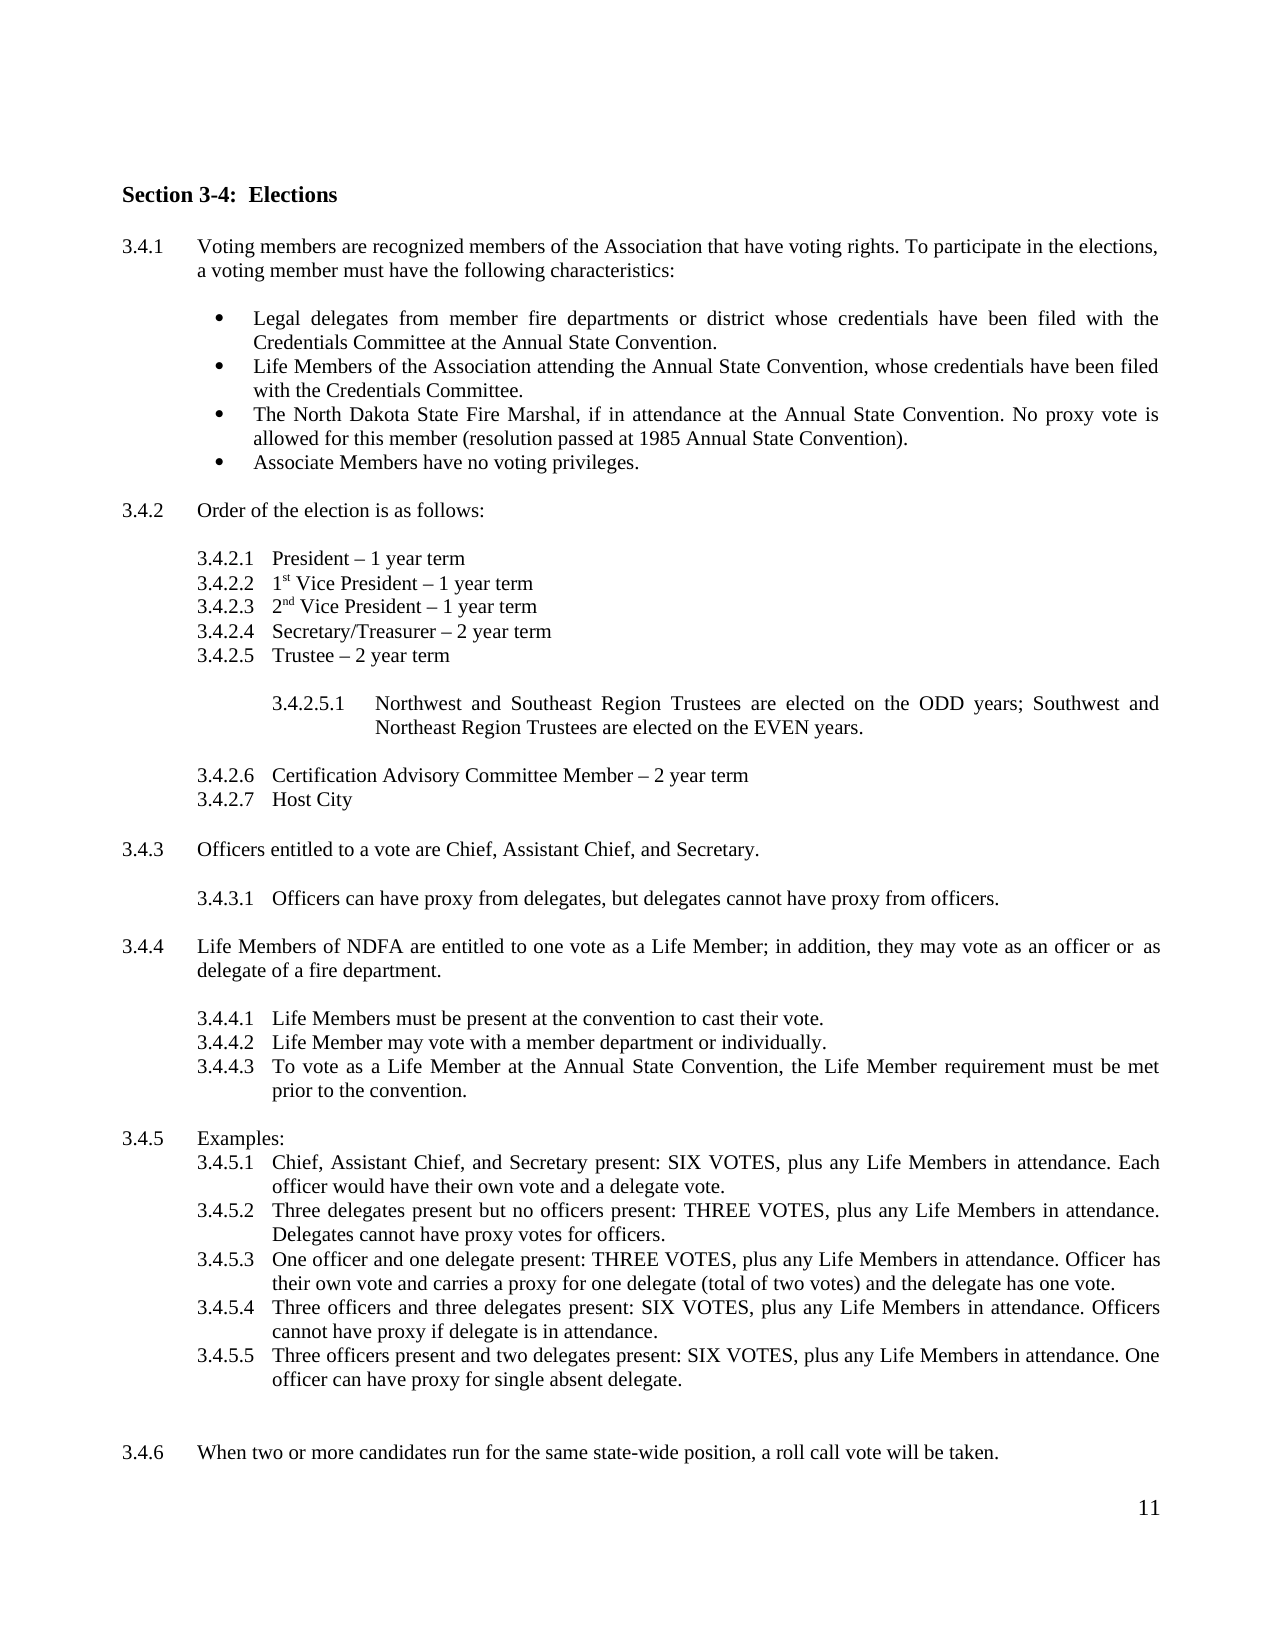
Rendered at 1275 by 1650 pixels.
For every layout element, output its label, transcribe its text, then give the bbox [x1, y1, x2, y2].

list President – 1 year term [197, 546, 1160, 570]
list Certification Advisory Committee Member – 2 year term [197, 763, 1160, 787]
list To vote as a Life Member at the Annual State Convention, the Life Member requirement must be met prior to the convention. [197, 1054, 1160, 1102]
list Order of the election is as follows: [122, 498, 1160, 522]
list Three officers and three delegates present: SIX VOTES, plus any Life Members in attendance. Officers cannot have proxy if delegate is in attendance. [197, 1294, 1160, 1343]
list 1st Vice President – 1 year term [197, 570, 1160, 594]
list One officer and one delegate present: THREE VOTES, plus any Life Members in attendance. Officer has their own vote and carries a proxy for one delegate (total of two votes) and the delegate has one vote. [197, 1246, 1160, 1294]
list Officers entitled to a vote are Chief, Assistant Chief, and Secretary. [122, 837, 1160, 861]
list Officers can have proxy from delegates, but delegates cannot have proxy from officers. [197, 886, 1160, 909]
list Examples: [122, 1126, 1160, 1150]
list Life Members must be present at the convention to cast their vote. [197, 1006, 1160, 1030]
list Voting members are recognized members of the Association that have voting rights. To participate in the elections, a voting member must have the following characteristics: [122, 233, 1160, 282]
list 2nd Vice President – 1 year term [197, 594, 1160, 618]
list Host City [197, 787, 1160, 811]
list Three delegates present but no officers present: THREE VOTES, plus any Life Members in attendance. Delegates cannot have proxy votes for officers. [197, 1198, 1160, 1246]
list When two or more candidates run for the same state-wide position, a roll call vote will be taken. [122, 1439, 1031, 1464]
list Northwest and Southeast Region Trustees are elected on the ODD years; Southwest and Northeast Region Trustees are elected on the EVEN years. [272, 691, 1160, 739]
list Chief, Assistant Chief, and Secretary present: SIX VOTES, plus any Life Members in attendance. Each officer would have their own vote and a delegate vote. [197, 1150, 1160, 1198]
text Section 3-4: Elections [122, 181, 1160, 208]
list Three officers present and two delegates present: SIX VOTES, plus any Life Members in attendance. One officer can have proxy for single absent delegate. [197, 1343, 1160, 1391]
list Trustee – 2 year term [197, 643, 1160, 667]
list Legal delegates from member fire departments or district whose credentials have been filed with the Credentials Committee at the Annual State Convention. [216, 306, 1160, 354]
list Associate Members have no voting privileges. [216, 450, 1160, 474]
list Secretary/Treasurer – 2 year term [197, 618, 1160, 643]
list Life Member may vote with a member department or individually. [197, 1030, 1160, 1054]
list The North Dakota State Fire Marshal, if in attendance at the Annual State Convention. No proxy vote is allowed for this member (resolution passed at 1985 Annual State Convention). [216, 402, 1160, 450]
list Life Members of NDFA are entitled to one vote as a Life Member; in addition, they may vote as an officer or as delegate of a fire department. [122, 934, 1160, 982]
list Life Members of the Association attending the Annual State Convention, whose credentials have been filed with the Credentials Committee. [216, 354, 1160, 402]
